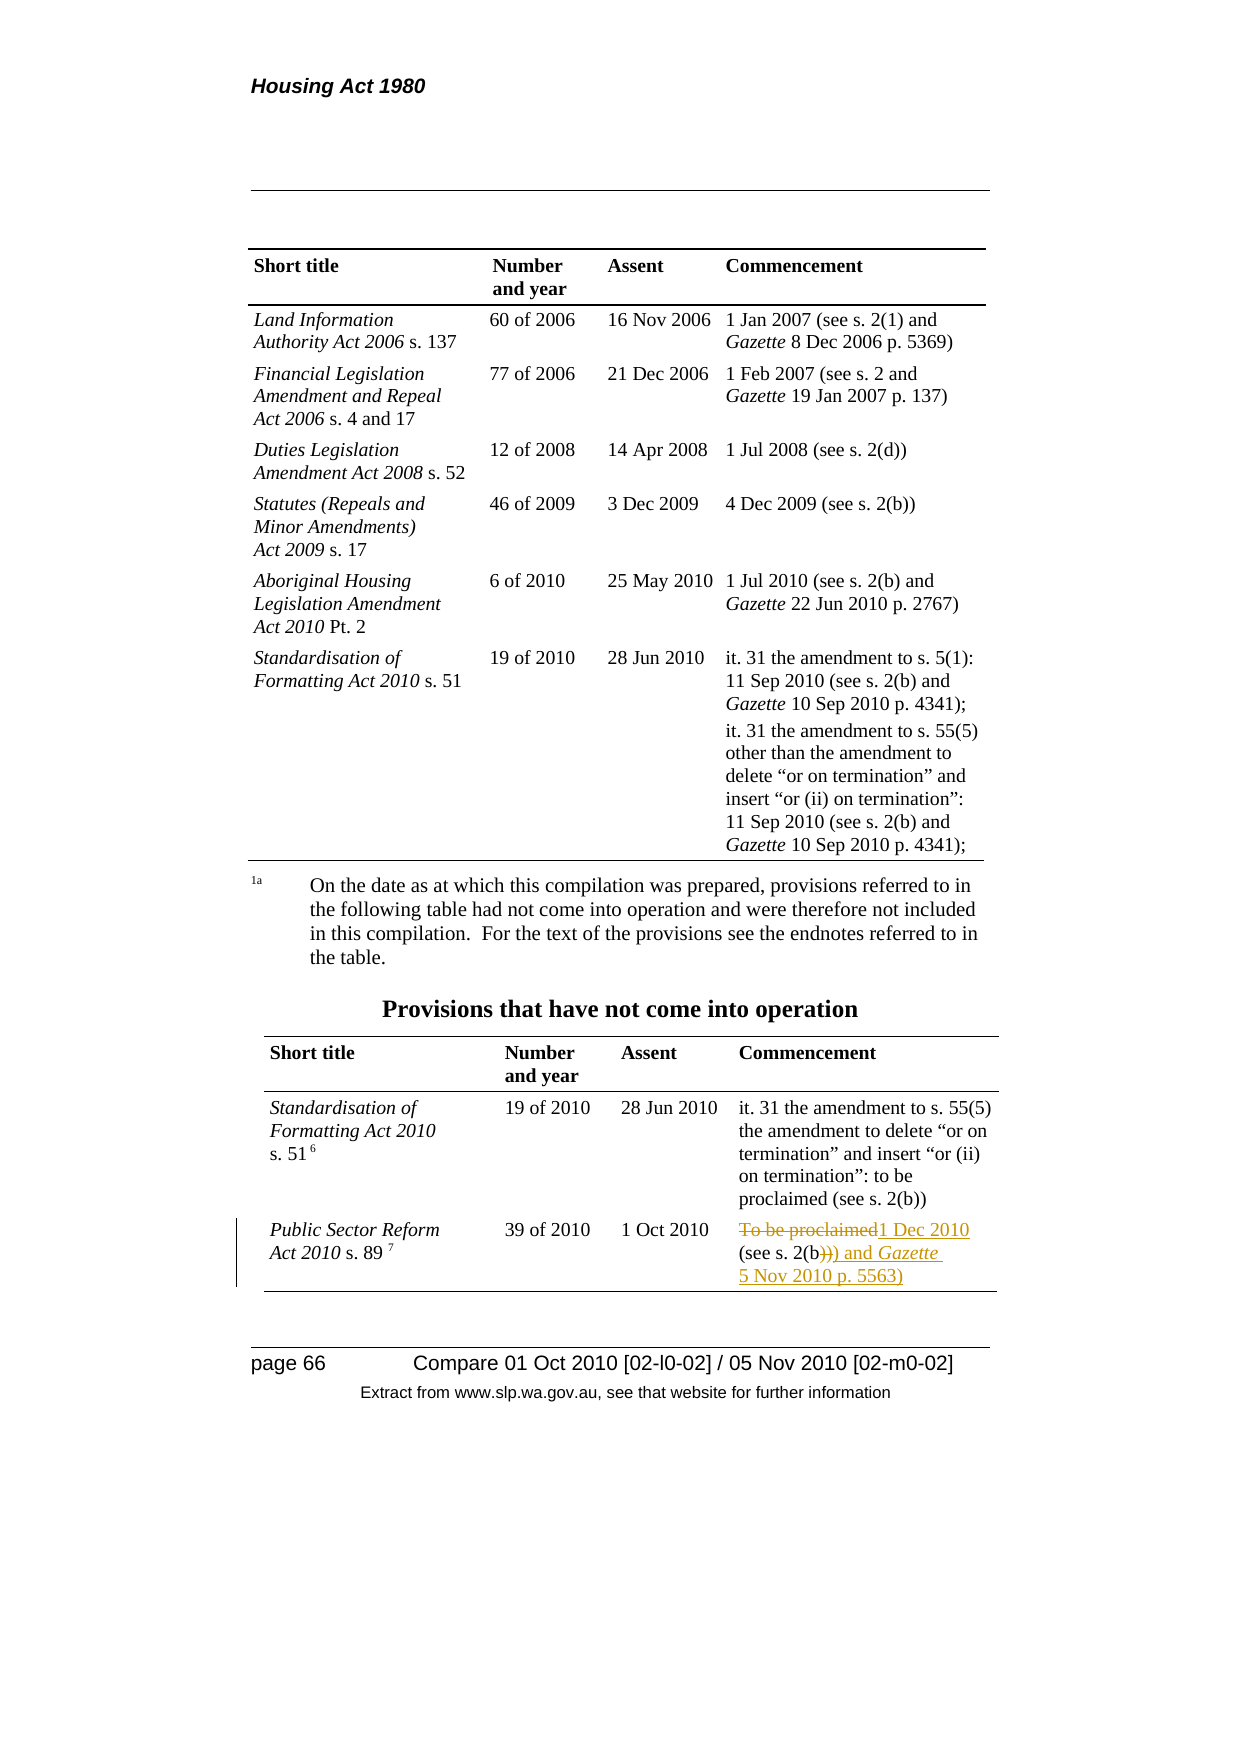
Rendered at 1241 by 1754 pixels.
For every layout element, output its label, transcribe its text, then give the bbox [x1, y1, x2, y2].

table_cell 1 Jan 2007 (see s. 2(1) and Gazette 8 Dec 2006 p. 5369) [720, 306, 986, 357]
subtitle Provisions that have not come into operation [251, 994, 990, 1023]
table_cell Land Information Authority Act 2006 s. 137 [248, 306, 483, 357]
table_cell 39 of 2010 [499, 1214, 615, 1291]
table_cell 1 Jul 2010 (see s. 2(b) and Gazette 22 Jun 2010 p. 2767) [720, 565, 986, 642]
table_cell Duties Legislation Amendment Act 2008 s. 52 [248, 434, 483, 488]
table_cell 21 Dec 2006 [602, 358, 719, 434]
table_cell 77 of 2006 [484, 358, 602, 434]
table_header Assent [615, 1037, 732, 1091]
table_cell it. 31 the amendment to s. 55(5) the amendment to delete “or on termination” and insert “or (ii) on termination”: to be proclaimed (see s. 2(b)) [733, 1092, 998, 1214]
table_cell Standardisation of Formatting Act 2010 s. 51 [248, 642, 483, 859]
table_cell 1 Feb 2007 (see s. 2 and Gazette 19 Jan 2007 p. 137) [720, 358, 986, 434]
table_cell 1 Jul 2008 (see s. 2(d)) [720, 434, 986, 488]
table_cell 19 of 2010 [499, 1092, 615, 1214]
table_cell Statutes (Repeals and Minor Amendments) Act 2009 s. 17 [248, 488, 483, 565]
table_cell 16 Nov 2006 [602, 306, 719, 357]
table_header Number and year [499, 1037, 615, 1091]
table_header Commencement [720, 250, 986, 303]
table_cell Standardisation of Formatting Act 2010 s. 51 6 [264, 1092, 499, 1214]
table_cell 19 of 2010 [484, 642, 602, 859]
table_header Assent [602, 250, 719, 303]
table_cell 4 Dec 2009 (see s. 2(b)) [720, 488, 986, 565]
table_cell 6 of 2010 [484, 565, 602, 642]
table_header Number and year [487, 250, 602, 303]
table_cell Public Sector Reform Act 2010 s. 89 7 [264, 1214, 499, 1291]
table_cell Aboriginal Housing Legislation Amendment Act 2010 Pt. 2 [248, 565, 483, 642]
table_cell 3 Dec 2009 [602, 488, 719, 565]
table_cell (see s. 2(b [733, 1214, 997, 1291]
table_cell 28 Jun 2010 [615, 1092, 732, 1214]
table_cell 12 of 2008 [484, 434, 602, 488]
table_cell 28 Jun 2010 [602, 642, 719, 859]
text 1a On the date as at which this compilation was prepared, provisions referred to in the following table had not come into operation and were therefore not included in this compilation. For the text of the provisions see the endnotes referred to in the table. [251, 873, 990, 969]
table_header Commencement [733, 1037, 998, 1091]
table_header Short title [264, 1037, 499, 1091]
table_cell 1 Oct 2010 [615, 1214, 732, 1291]
table_cell 60 of 2006 [484, 306, 602, 357]
table_header Short title [248, 250, 487, 303]
table_cell Financial Legislation Amendment and Repeal Act 2006 s. 4 and 17 [248, 358, 483, 434]
table_cell 25 May 2010 [602, 565, 719, 642]
table_cell 46 of 2009 [484, 488, 602, 565]
table_cell it. 31 the amendment to s. 5(1): 11 Sep 2010 (see s. 2(b) and Gazette 10 Sep 2010 p. 4341); it. 31 the amendment to s. 55(5) other than the amendment to delete “or on termination” and insert “or (ii) on termination”: 11 Sep 2010 (see s. 2(b) and Gazette 10 Sep 2010 p. 4341); [720, 642, 984, 859]
table_cell 14 Apr 2008 [602, 434, 719, 488]
